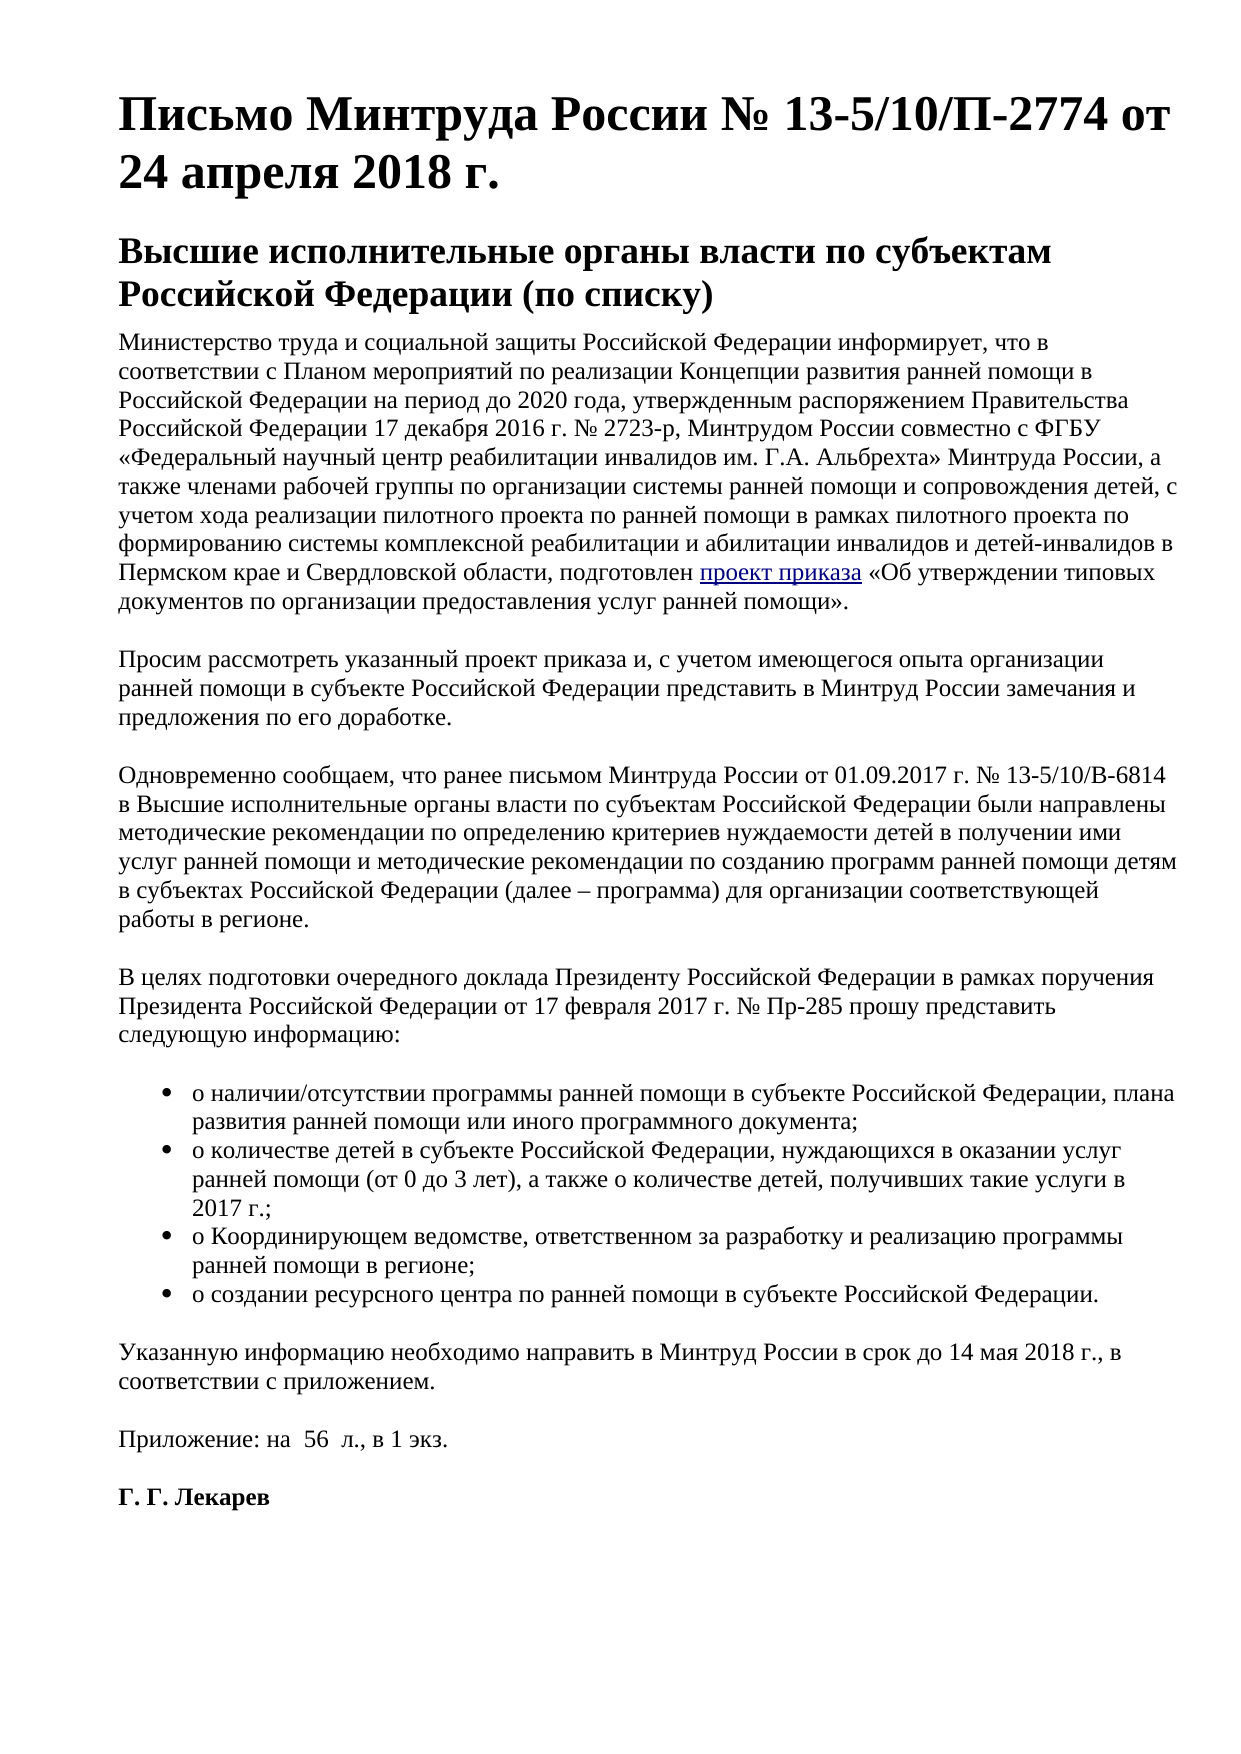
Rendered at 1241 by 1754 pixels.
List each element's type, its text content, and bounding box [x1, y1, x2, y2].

subtitle Письмо Минтруда России № 13-5/10/П-2774 от 24 апреля 2018 г. [118, 84, 1181, 199]
list о создании ресурсного центра по ранней помощи в субъекте Российской Федерации. [162, 1279, 1181, 1308]
text Г. Г. Лекарев [118, 1482, 1181, 1511]
text Просим рассмотреть указанный проект приказа и, с учетом имеющегося опыта организации ранней помощи в субъекте Российской Федерации представить в Минтруд России замечания и предложения по его доработке. [118, 644, 1181, 731]
list о Координирующем ведомстве, ответственном за разработку и реализацию программы ранней помощи в регионе; [162, 1221, 1181, 1279]
text В целях подготовки очередного доклада Президенту Российской Федерации в рамках поручения Президента Российской Федерации от 17 февраля 2017 г. № Пр-285 прошу представить следующую информацию: [118, 962, 1181, 1048]
text Министерство труда и социальной защиты Российской Федерации информирует, что в соответствии с Планом мероприятий по реализации Концепции развития ранней помощи в Российской Федерации на период до 2020 года, утвержденным распоряжением Правительства Российской Федерации 17 декабря 2016 г. № 2723-р, Минтрудом России совместно с ФГБУ «Федеральный научный центр реабилитации инвалидов им. Г.А. Альбрехта» Минтруда России, а также членами рабочей группы по организации системы ранней помощи и сопровождения детей, с учетом хода реализации пилотного проекта по ранней помощи в рамках пилотного проекта по формированию системы комплексной реабилитации и абилитации инвалидов и детей-инвалидов в Пермском крае и Свердловской области, подготовлен проект приказа «Об утверждении типовых документов по организации предоставления услуг ранней помощи». [118, 327, 1181, 615]
text Указанную информацию необходимо направить в Минтруд России в срок до 14 мая 2018 г., в соответствии с приложением. [118, 1337, 1181, 1395]
list о наличии/отсутствии программы ранней помощи в субъекте Российской Федерации, плана развития ранней помощи или иного программного документа; [162, 1078, 1181, 1135]
list о количестве детей в субъекте Российской Федерации, нуждающихся в оказании услуг ранней помощи (от 0 до 3 лет), а также о количестве детей, получивших такие услуги в 2017 г.; [162, 1135, 1181, 1221]
subtitle Высшие исполнительные органы власти по субъектам Российской Федерации (по списку) [118, 228, 1181, 315]
text Приложение: на 56 л., в 1 экз. [118, 1424, 1181, 1453]
text Одновременно сообщаем, что ранее письмом Минтруда России от 01.09.2017 г. № 13-5/10/В-6814 в Высшие исполнительные органы власти по субъектам Российской Федерации были направлены методические рекомендации по определению критериев нуждаемости детей в получении ими услуг ранней помощи и методические рекомендации по созданию программ ранней помощи детям в субъектах Российской Федерации (далее – программа) для организации соответствующей работы в регионе. [118, 760, 1181, 932]
